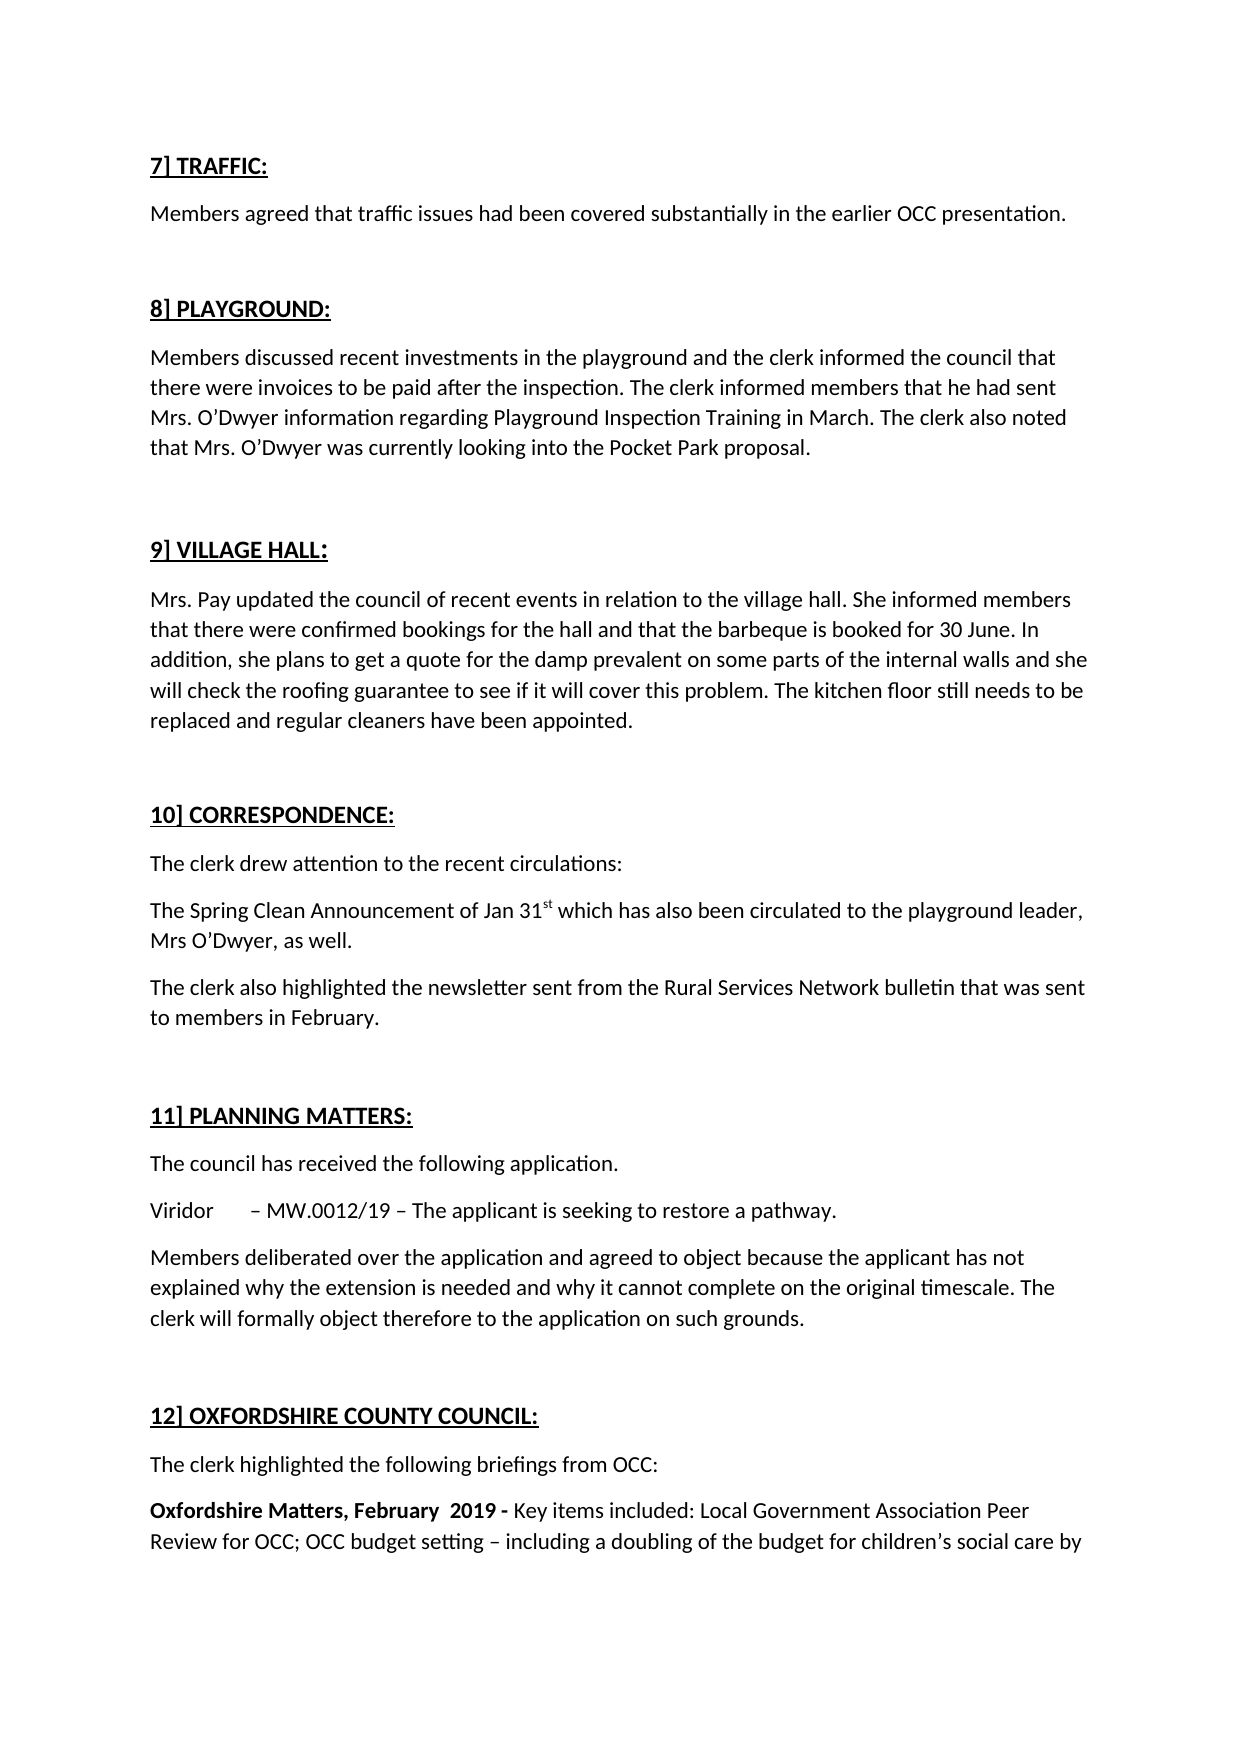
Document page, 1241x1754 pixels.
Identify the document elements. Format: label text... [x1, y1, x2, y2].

text The council has received the following application. [150, 1149, 1090, 1177]
text The clerk highlighted the following briefings from OCC: [150, 1450, 1090, 1478]
text Members agreed that traffic issues had been covered substantially in the earlier OCC presentation. [150, 199, 1090, 228]
text Mrs. Pay updated the council of recent events in relation to the village hall. She informed members that there were confirmed bookings for the hall and that the barbeque is booked for 30 June. In addition, she plans to get a quote for the damp prevalent on some parts of the internal walls and she will check the roofing guarantee to see if it will cover this problem. The kitchen floor still needs to be replaced and regular cleaners have been appointed. [150, 585, 1090, 734]
text 11] PLANNING MATTERS: [150, 1100, 1090, 1130]
text Members deliberated over the application and agreed to object because the applicant has not explained why the extension is needed and why it cannot complete on the original timescale. The clerk will formally object therefore to the application on such grounds. [150, 1243, 1090, 1332]
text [150, 1497, 1090, 1555]
text 8] PLAYGROUND: [150, 293, 1090, 324]
text 10] CORRESPONDENCE: [150, 800, 1090, 830]
text Viridor – MW.0012/19 – The applicant is seeking to restore a pathway. [150, 1196, 1090, 1224]
text The clerk also highlighted the newsletter sent from the Rural Services Network bulletin that was sent to members in February. [150, 973, 1090, 1031]
text Members discussed recent investments in the playground and the clerk informed the council that there were invoices to be paid after the inspection. The clerk informed members that he had sent Mrs. O’Dwyer information regarding Playground Inspection Training in March. The clerk also noted that Mrs. O’Dwyer was currently looking into the Pocket Park proposal. [150, 343, 1090, 462]
text The clerk drew attention to the recent circulations: [150, 849, 1090, 877]
text 12] OXFORDSHIRE COUNTY COUNCIL: [150, 1400, 1090, 1431]
text The Spring Clean Announcement of Jan 31st which has also been circulated to the playground leader, Mrs O’Dwyer, as well. [150, 896, 1090, 954]
text 7] TRAFFIC: [150, 150, 1090, 181]
text 9] VILLAGE HALL: [150, 530, 1090, 566]
